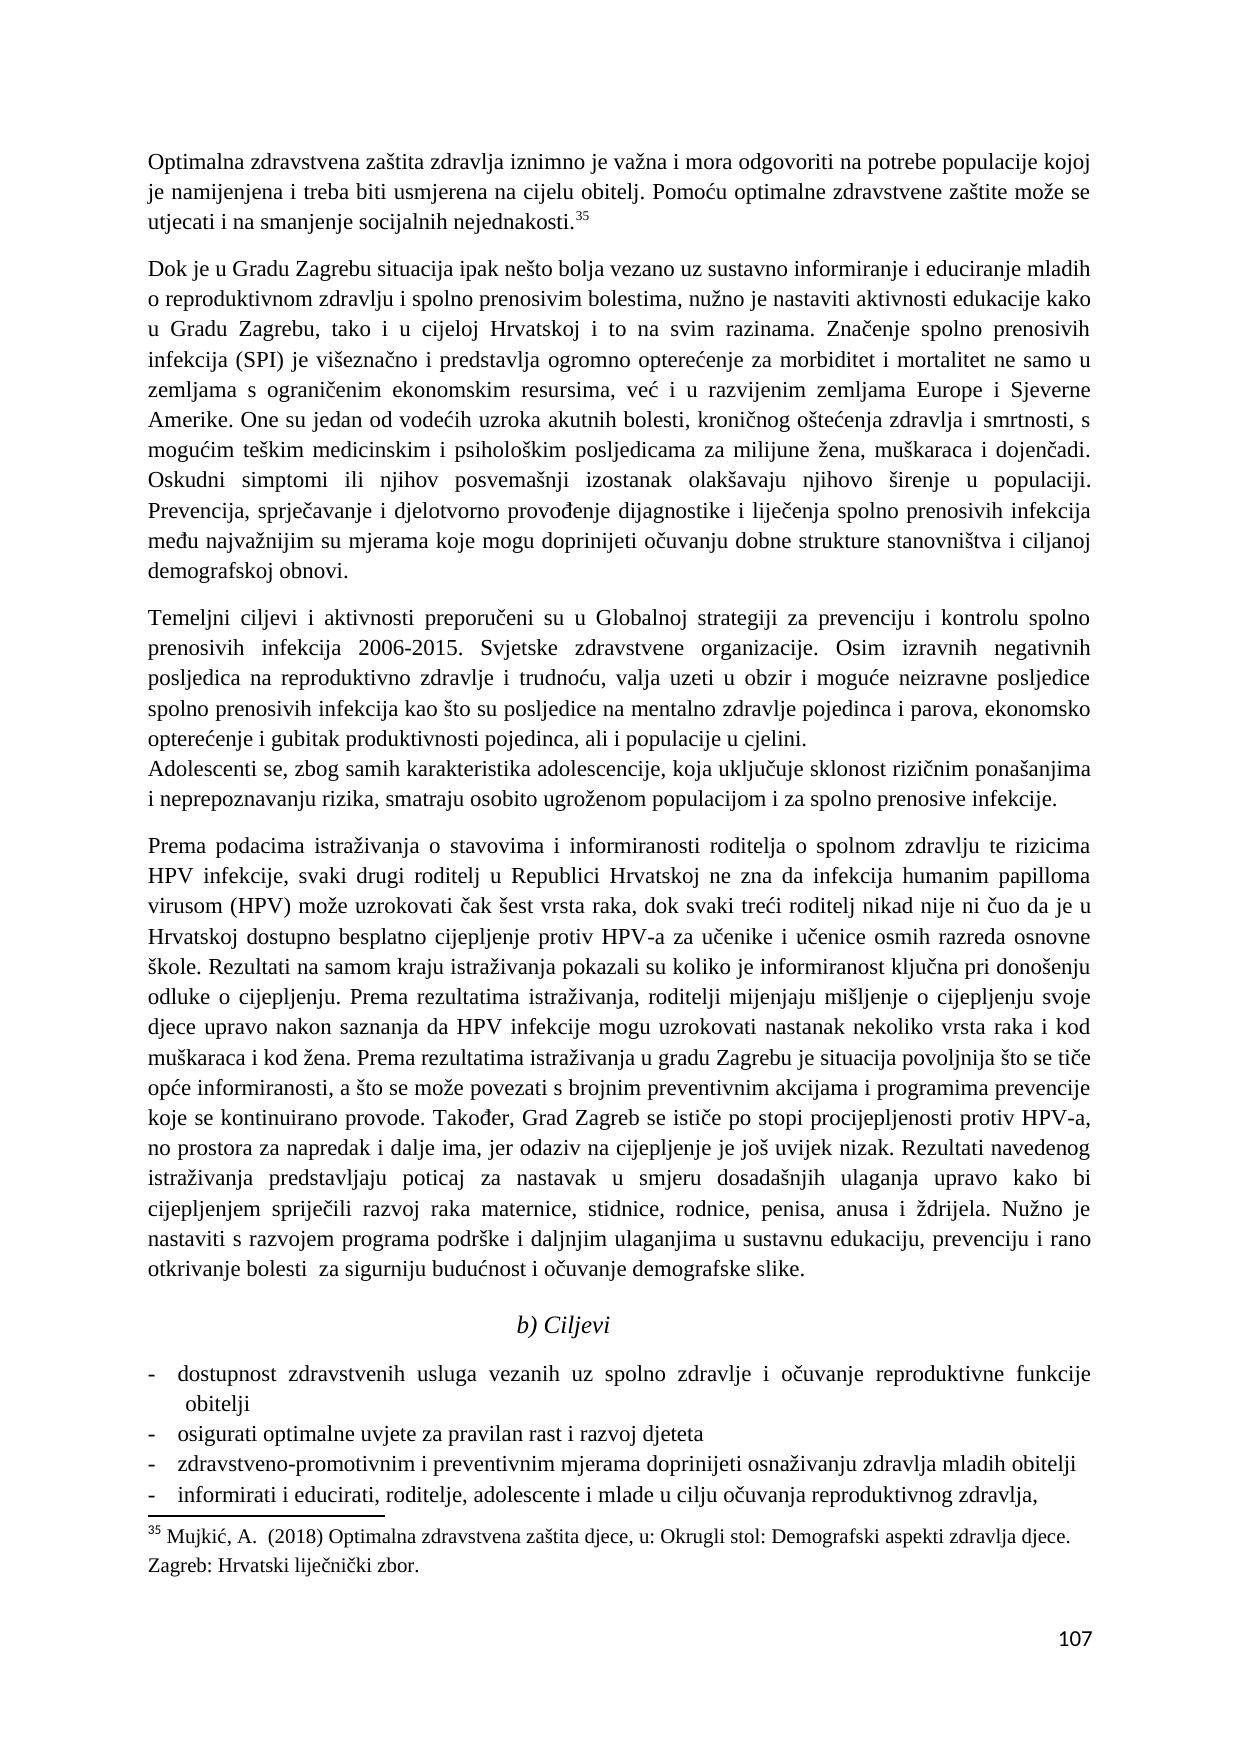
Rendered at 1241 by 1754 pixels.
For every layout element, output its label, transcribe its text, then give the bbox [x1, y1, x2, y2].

text Adolescenti se, zbog samih karakteristika adolescencije, koja uključuje sklonost rizičnim ponašanjima i neprepoznavanju rizika, smatraju osobito ugroženom populacijom i za spolno prenosive infekcije. [148, 755, 1092, 812]
list osigurati optimalne uvjete za pravilan rast i razvoj djeteta [148, 1420, 1092, 1447]
text b) Ciljevi [443, 1310, 1092, 1339]
list dostupnost zdravstvenih usluga vezanih uz spolno zdravlje i očuvanje reproduktivne funkcije obitelji [148, 1360, 1092, 1416]
text Prema podacima istraživanja o stavovima i informiranosti roditelja o spolnom zdravlju te rizicima HPV infekcije, svaki drugi roditelj u Republici Hrvatskoj ne zna da infekcija humanim papilloma virusom (HPV) može uzrokovati čak šest vrsta raka, dok svaki treći roditelj nikad nije ni čuo da je u Hrvatskoj dostupno besplatno cijepljenje protiv HPV-a za učenike i učenice osmih razreda osnovne škole. Rezultati na samom kraju istraživanja pokazali su koliko je informiranost ključna pri donošenju odluke o cijepljenju. Prema rezultatima istraživanja, roditelji mijenjaju mišljenje o cijepljenju svoje djece upravo nakon saznanja da HPV infekcije mogu uzrokovati nastanak nekoliko vrsta raka i kod muškaraca i kod žena. Prema rezultatima istraživanja u gradu Zagrebu je situacija povoljnija što se tiče opće informiranosti, a što se može povezati s brojnim preventivnim akcijama i programima prevencije koje se kontinuirano provode. Također, Grad Zagreb se ističe po stopi procijepljenosti protiv HPV-a, no prostora za napredak i dalje ima, jer odaziv na cijepljenje je još uvijek nizak. Rezultati navedenog istraživanja predstavljaju poticaj za nastavak u smjeru dosadašnjih ulaganja upravo kako bi cijepljenjem spriječili razvoj raka maternice, stidnice, rodnice, penisa, anusa i ždrijela. Nužno je nastaviti s razvojem programa podrške i daljnjim ulaganjima u sustavnu edukaciju, prevenciju i rano otkrivanje bolesti za sigurniju budućnost i očuvanje demografske slike. [148, 832, 1092, 1281]
list informirati i educirati, roditelje, adolescente i mlade u cilju očuvanja reproduktivnog zdravlja, [148, 1481, 1092, 1507]
list zdravstveno-promotivnim i preventivnim mjerama doprinijeti osnaživanju zdravlja mladih obitelji [148, 1451, 1092, 1477]
text Optimalna zdravstvena zaštita zdravlja iznimno je važna i mora odgovoriti na potrebe populacije kojoj je namijenjena i treba biti usmjerena na cijelu obitelj. Pomoću optimalne zdravstvene zaštite može se utjecati i na smanjenje socijalnih nejednakosti. [148, 148, 1092, 234]
text Dok je u Gradu Zagrebu situacija ipak nešto bolja vezano uz sustavno informiranje i educiranje mladih o reproduktivnom zdravlju i spolno prenosivim bolestima, nužno je nastaviti aktivnosti edukacije kako u Gradu Zagrebu, tako i u cijeloj Hrvatskoj i to na svim razinama. Značenje spolno prenosivih infekcija (SPI) je višeznačno i predstavlja ogromno opterećenje za morbiditet i mortalitet ne samo u zemljama s ograničenim ekonomskim resursima, već i u razvijenim zemljama Europe i Sjeverne Amerike. One su jedan od vodećih uzroka akutnih bolesti, kroničnog oštećenja zdravlja i smrtnosti, s mogućim teškim medicinskim i psihološkim posljedicama za milijune žena, muškaraca i dojenčadi. Oskudni simptomi ili njihov posvemašnji izostanak olakšavaju njihovo širenje u populaciji. Prevencija, sprječavanje i djelotvorno provođenje dijagnostike i liječenja spolno prenosivih infekcija među najvažnijim su mjerama koje mogu doprinijeti očuvanju dobne strukture stanovništva i ciljanoj demografskoj obnovi. [148, 255, 1092, 583]
text Temeljni ciljevi i aktivnosti preporučeni su u Globalnoj strategiji za prevenciju i kontrolu spolno prenosivih infekcija 2006-2015. Svjetske zdravstvene organizacije. Osim izravnih negativnih posljedica na reproduktivno zdravlje i trudnoću, valja uzeti u obzir i moguće neizravne posljedice spolno prenosivih infekcija kao što su posljedice na mentalno zdravlje pojedinca i parova, ekonomsko opterećenje i gubitak produktivnosti pojedinca, ali i populacije u cjelini. [148, 604, 1092, 751]
